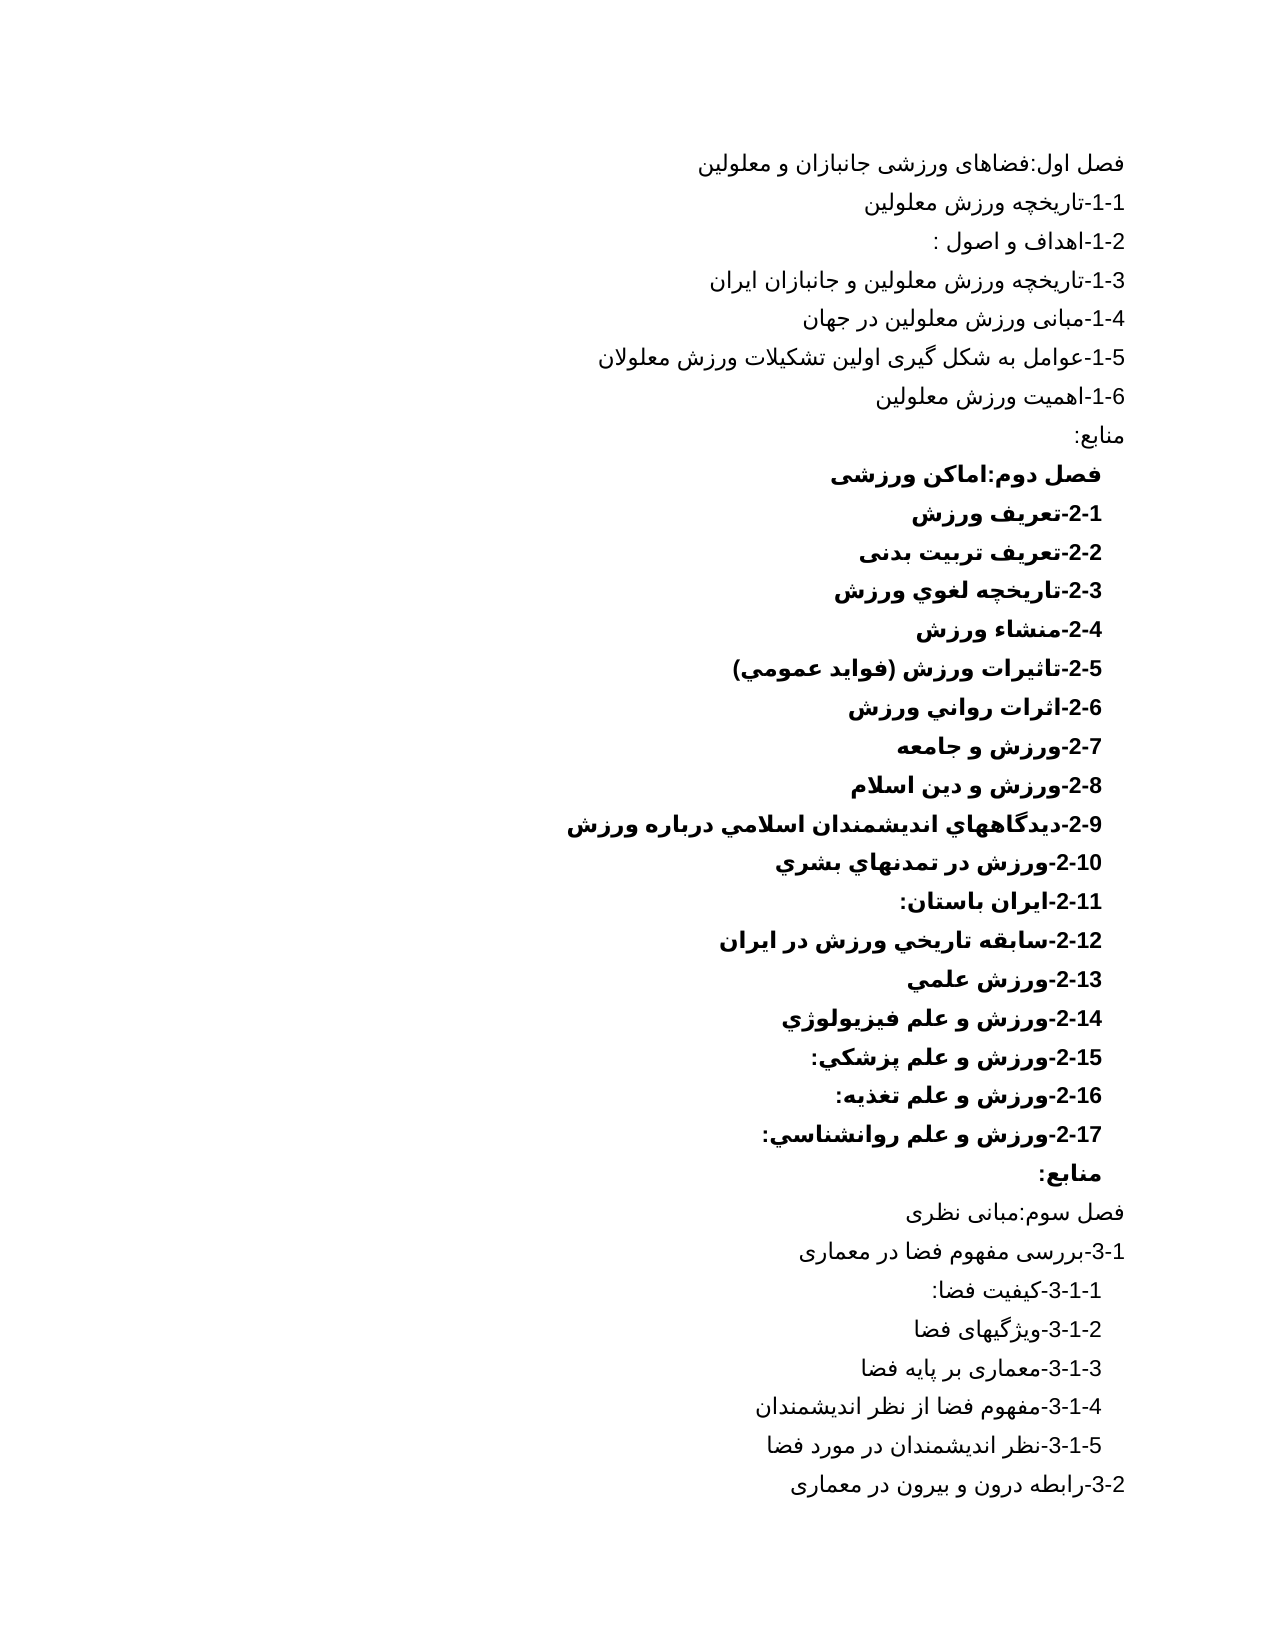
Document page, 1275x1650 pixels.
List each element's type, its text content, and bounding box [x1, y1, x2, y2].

text فصل سوم:مبانی نظری 43 [150, 1199, 1125, 1225]
text منابع: 42 [150, 1160, 1102, 1187]
text 2-14-ورزش و علم فيزيولوژي 38 [150, 1005, 1102, 1031]
text 1-5-عوامل به شکل گیری اولین تشکیلات ورزش معلولان 9 [150, 344, 1125, 371]
text فصل اول:فضاهای ورزشی جانبازان و معلولین 1 [150, 150, 1125, 176]
text 3-1-2-ویژگیهای فضا 47 [150, 1316, 1102, 1342]
text فصل دوم:اماکن ورزشی 17 [150, 461, 1102, 487]
text 3-1-1-کیفیت فضا: 43 [150, 1277, 1102, 1303]
text 2-5-تاثيرات ورزش (فوايد عمومي) 19 [150, 655, 1102, 681]
text 2-6-اثرات رواني ورزش 20 [150, 694, 1102, 720]
text 1-3-تاریخچه ورزش معلولین و جانبازان ایران 5 [150, 267, 1125, 293]
text 2-4-منشاء ورزش 19 [150, 616, 1102, 643]
text 2-10-ورزش در تمدنهاي بشري 25 [150, 849, 1102, 876]
text 1-4-مبانی ورزش معلولین در جهان 8 [150, 305, 1125, 332]
text منابع: 17 [150, 422, 1125, 448]
text 2-9-ديدگاههاي انديشمندان اسلامي درباره ورزش 25 [150, 811, 1102, 837]
text 2-8-ورزش و دين اسلام 24 [150, 772, 1102, 798]
text 1-1-تاریخچه ورزش معلولین 1 [150, 189, 1125, 215]
text 2-7-ورزش و جامعه 22 [150, 733, 1102, 759]
text 2-11-ايران باستان: 27 [150, 888, 1102, 914]
text 2-2-تعریف تربیت بدنی 18 [150, 538, 1102, 565]
text 3-1-بررسی مفهوم فضا در معماری 43 [150, 1238, 1125, 1264]
text 2-16-ورزش و علم تغذيه: 39 [150, 1082, 1102, 1109]
text 3-1-3-معماری بر پایه فضا 50 [150, 1354, 1102, 1381]
text 3-1-5-نظر اندیشمندان در مورد فضا 55 [150, 1432, 1102, 1458]
text 2-17-ورزش و علم روانشناسي: 40 [150, 1121, 1102, 1148]
text 2-13-ورزش علمي 38 [150, 966, 1102, 992]
text 1-2-اهداف و اصول : 2 [150, 228, 1125, 254]
text 2-1-تعریف ورزش 18 [150, 500, 1102, 526]
text 2-12-سابقه تاريخي ورزش در ايران 33 [150, 927, 1102, 953]
text 2-15-ورزش و علم پزشكي: 38 [150, 1044, 1102, 1070]
text 1-6-اهمیت ورزش معلولین 11 [150, 383, 1125, 409]
text 2-3-تاريخچه لغوي ورزش 18 [150, 577, 1102, 604]
text 3-2-رابطه درون و بیرون در معماری 57 [150, 1471, 1125, 1497]
text 3-1-4-مفهوم فضا از نظر اندیشمندان 51 [150, 1393, 1102, 1420]
